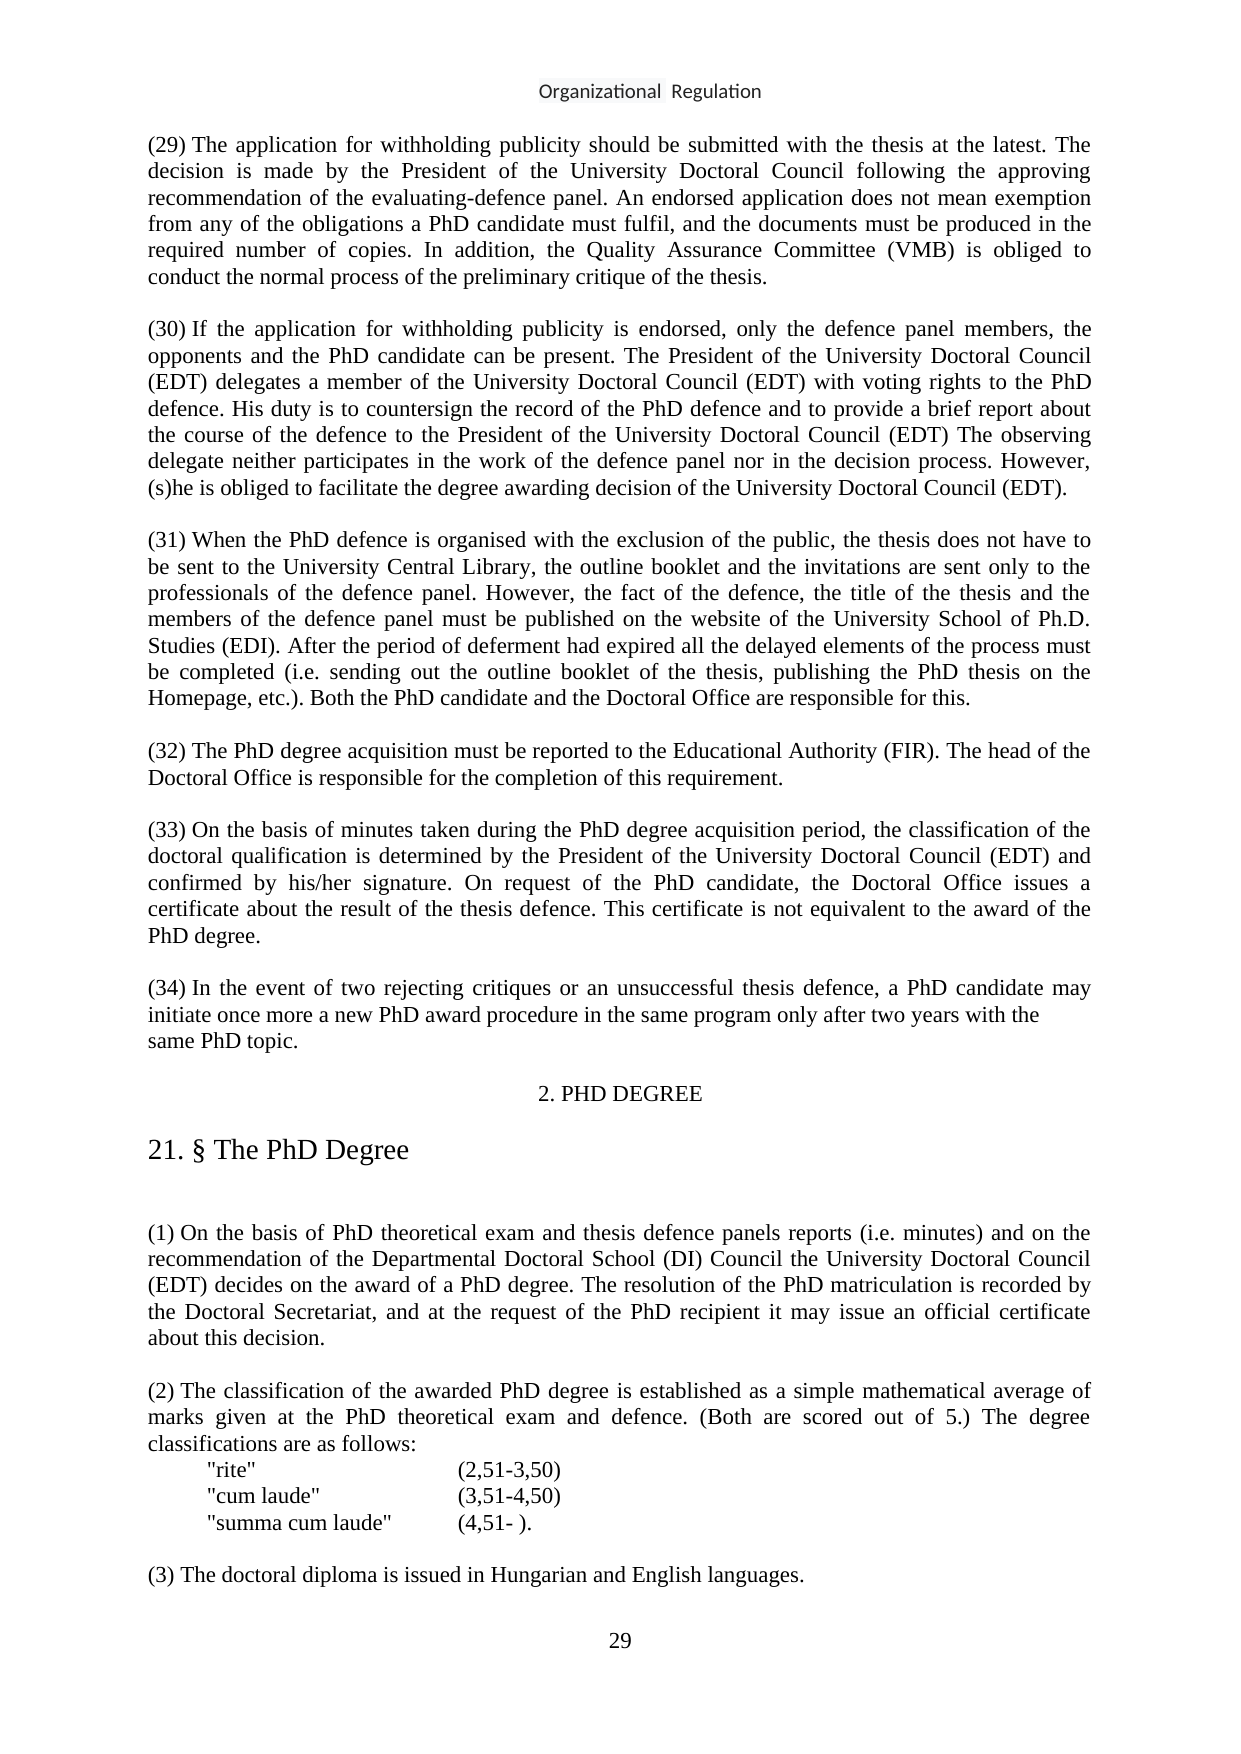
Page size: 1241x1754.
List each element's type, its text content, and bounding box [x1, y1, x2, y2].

text (33) On the basis of minutes taken during the PhD degree acquisition period, the classification of the doctoral qualification is determined by the President of the University Doctoral Council (EDT) and confirmed by his/her signature. On request of the PhD candidate, the Doctoral Office issues a certificate about the result of the thesis defence. This certificate is not equivalent to the award of the PhD degree. [148, 816, 1093, 948]
text (29) The application for withholding publicity should be submitted with the thesis at the latest. The decision is made by the President of the University Doctoral Council following the approving recommendation of the evaluating-defence panel. An endorsed application does not mean exemption from any of the obligations a PhD candidate must fulfil, and the documents must be produced in the required number of copies. In addition, the Quality Assurance Committee (VMB) is obliged to conduct the normal process of the preliminary critique of the thesis. [148, 131, 1093, 289]
text (3) The doctoral diploma is issued in Hungarian and English languages. [148, 1561, 1093, 1588]
text same PhD topic. [148, 1027, 1093, 1053]
text "rite" (2,51-3,50) [148, 1456, 1093, 1482]
text 2. PHD DEGREE [148, 1080, 1093, 1106]
text "cum laude" (3,51-4,50) [148, 1482, 1093, 1509]
text (31) When the PhD defence is organised with the exclusion of the public, the thesis does not have to be sent to the University Central Library, the outline booklet and the invitations are sent only to the professionals of the defence panel. However, the fact of the defence, the title of the thesis and the members of the defence panel must be published on the website of the University School of Ph.D. Studies (EDI). After the period of deferment had expired all the delayed elements of the process must be completed (i.e. sending out the outline booklet of the thesis, publishing the PhD thesis on the Homepage, etc.). Both the PhD candidate and the Doctoral Office are responsible for this. [148, 526, 1093, 711]
text (2) The classification of the awarded PhD degree is established as a simple mathematical average of marks given at the PhD theoretical exam and defence. (Both are scored out of 5.) The degree classifications are as follows: [148, 1377, 1093, 1456]
text 21. § The PhD Degree [148, 1132, 1093, 1166]
text "summa cum laude" (4,51- ). [148, 1509, 1093, 1535]
text (30) If the application for withholding publicity is endorsed, only the defence panel members, the opponents and the PhD candidate can be present. The President of the University Doctoral Council (EDT) delegates a member of the University Doctoral Council (EDT) with voting rights to the PhD defence. His duty is to countersign the record of the PhD defence and to provide a brief report about the course of the defence to the President of the University Doctoral Council (EDT) The observing delegate neither participates in the work of the defence panel nor in the decision process. However, (s)he is obliged to facilitate the degree awarding decision of the University Doctoral Council (EDT). [148, 316, 1093, 500]
text (32) The PhD degree acquisition must be reported to the Educational Authority (FIR). The head of the Doctoral Office is responsible for the completion of this requirement. [148, 737, 1093, 790]
text (34) In the event of two rejecting critiques or an unsuccessful thesis defence, a PhD candidate may initiate once more a new PhD award procedure in the same program only after two years with the [148, 974, 1093, 1027]
text (1) On the basis of PhD theoretical exam and thesis defence panels reports (i.e. minutes) and on the recommendation of the Departmental Doctoral School (DI) Council the University Doctoral Council (EDT) decides on the award of a PhD degree. The resolution of the PhD matriculation is recorded by the Doctoral Secretariat, and at the request of the PhD recipient it may issue an official certificate about this decision. [148, 1219, 1093, 1351]
